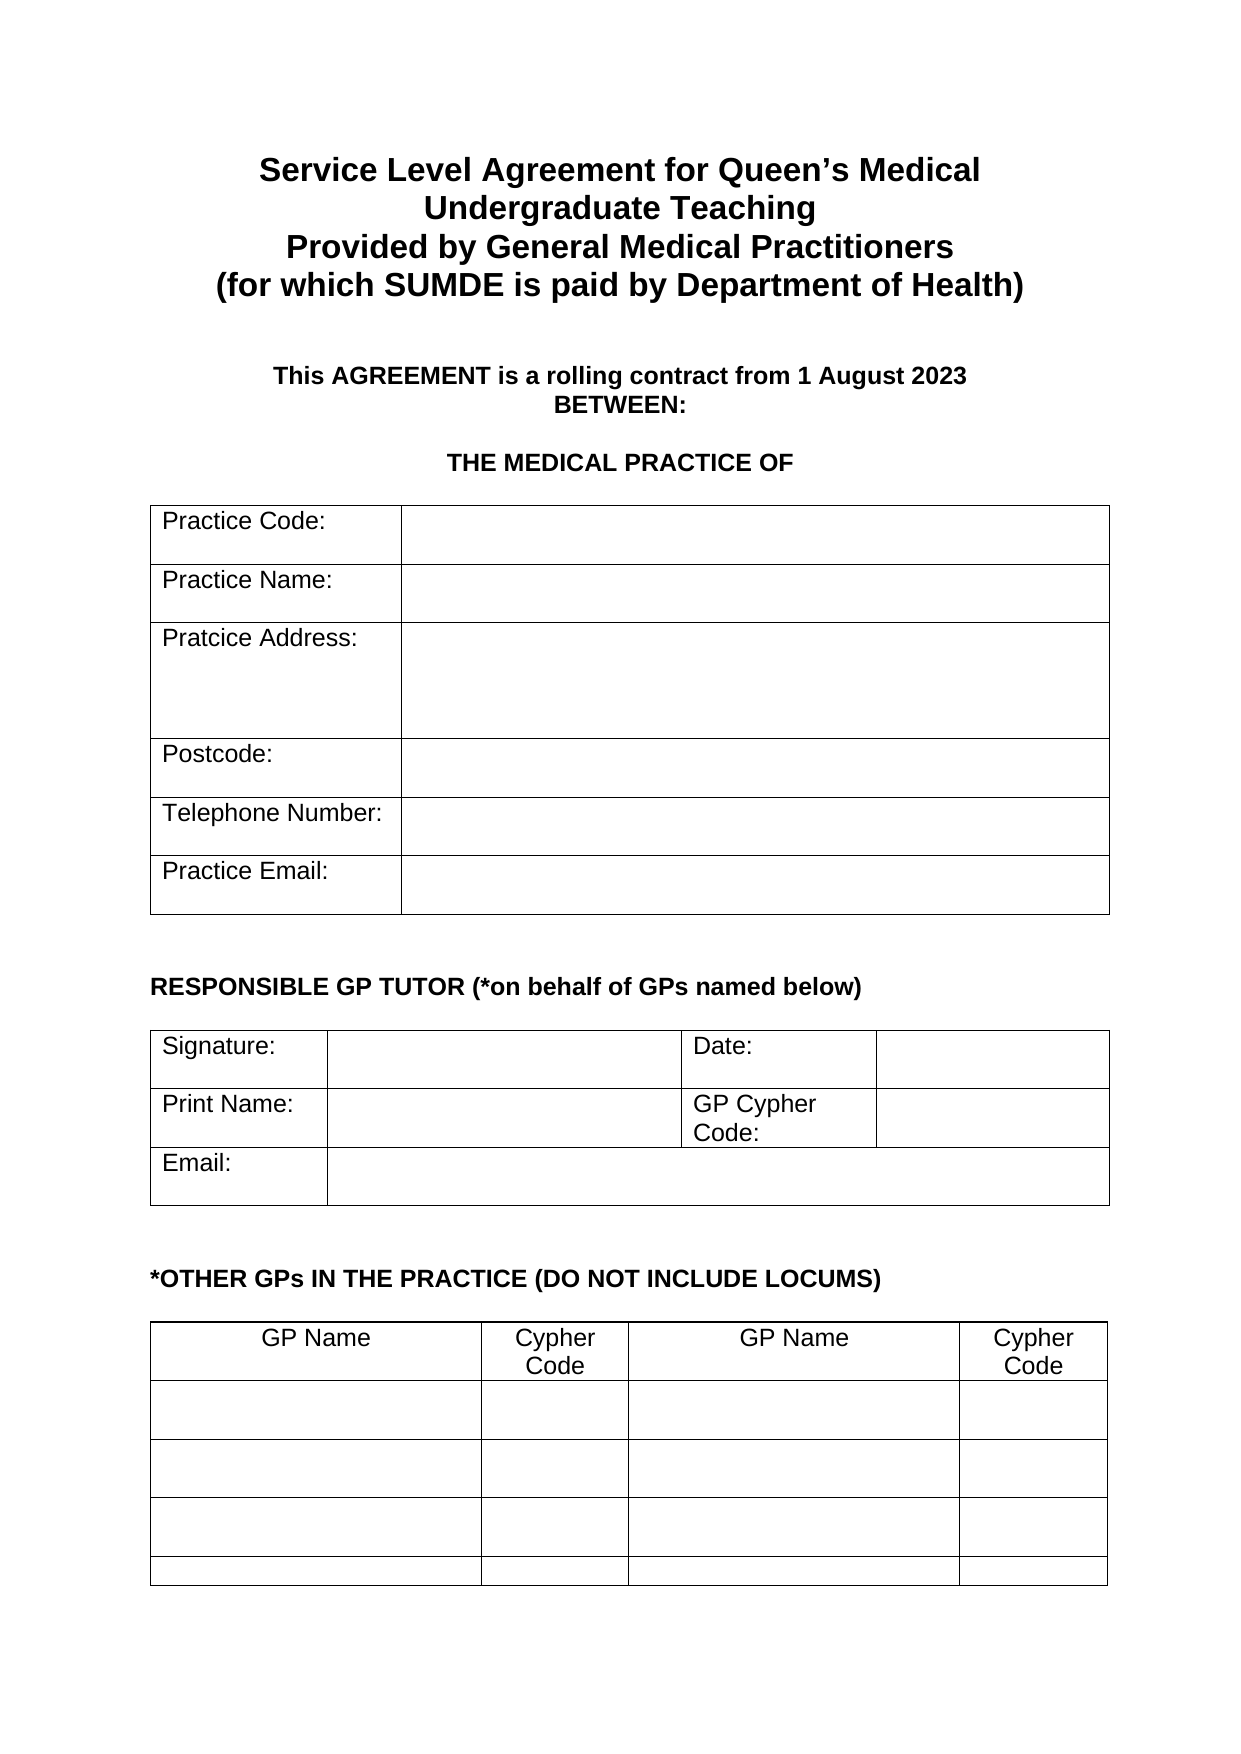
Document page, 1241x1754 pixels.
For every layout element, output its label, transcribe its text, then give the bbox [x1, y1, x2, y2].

table_cell [629, 1381, 959, 1438]
table_cell [960, 1557, 1107, 1585]
title Service Level Agreement for Queen’s Medical Undergraduate Teaching [150, 150, 1090, 227]
table_cell Email: [151, 1148, 327, 1205]
table_cell [960, 1440, 1107, 1497]
table_cell [151, 1381, 481, 1438]
table_cell [328, 1148, 1109, 1205]
table_cell [629, 1440, 959, 1497]
table_cell [151, 1440, 481, 1497]
table_cell Pratcice Address: [151, 623, 401, 738]
table_header Date: [682, 1031, 876, 1088]
table_header GP Name [151, 1323, 481, 1380]
table_cell Practice Name: [151, 565, 401, 622]
table_cell [629, 1557, 959, 1585]
title Provided by General Medical Practitioners (for which SUMDE is paid by Department of Health) [150, 227, 1090, 304]
table_cell [151, 1557, 481, 1585]
table_cell [877, 1089, 1109, 1147]
table_cell [328, 1089, 681, 1147]
table_cell Practice Email: [151, 856, 401, 914]
table_cell [482, 1498, 628, 1556]
table_header [328, 1031, 681, 1088]
table_cell [402, 623, 1109, 738]
text RESPONSIBLE GP TUTOR (*on behalf of GPs named below) [150, 972, 1090, 1030]
table_header Practice Code: [151, 506, 401, 563]
table_cell Postcode: [151, 739, 401, 797]
table_cell [402, 739, 1109, 797]
table_cell [960, 1381, 1107, 1438]
text *OTHER GPs IN THE PRACTICE (DO NOT INCLUDE LOCUMS) [150, 1264, 1090, 1293]
table_cell [402, 565, 1109, 622]
table_cell [482, 1557, 628, 1585]
table_cell Print Name: [151, 1089, 327, 1147]
table_header [877, 1031, 1109, 1088]
text THE MEDICAL PRACTICE OF [150, 447, 1090, 476]
table_header Signature: [151, 1031, 327, 1088]
table_cell [402, 798, 1109, 855]
table_header GP Name [629, 1323, 959, 1380]
table_cell [151, 1498, 481, 1556]
text This AGREEMENT is a rolling contract from 1 August 2023 [150, 332, 1090, 390]
table_cell [482, 1440, 628, 1497]
table_header Cypher Code [482, 1323, 628, 1380]
table_cell [402, 856, 1109, 914]
table_cell [629, 1498, 959, 1556]
table_header [402, 506, 1109, 563]
text BETWEEN: [150, 390, 1090, 419]
table_cell [960, 1498, 1107, 1556]
table_header Cypher Code [960, 1323, 1107, 1380]
table_cell Telephone Number: [151, 798, 401, 855]
table_cell GP Cypher Code: [682, 1089, 876, 1147]
table_cell [482, 1381, 628, 1438]
